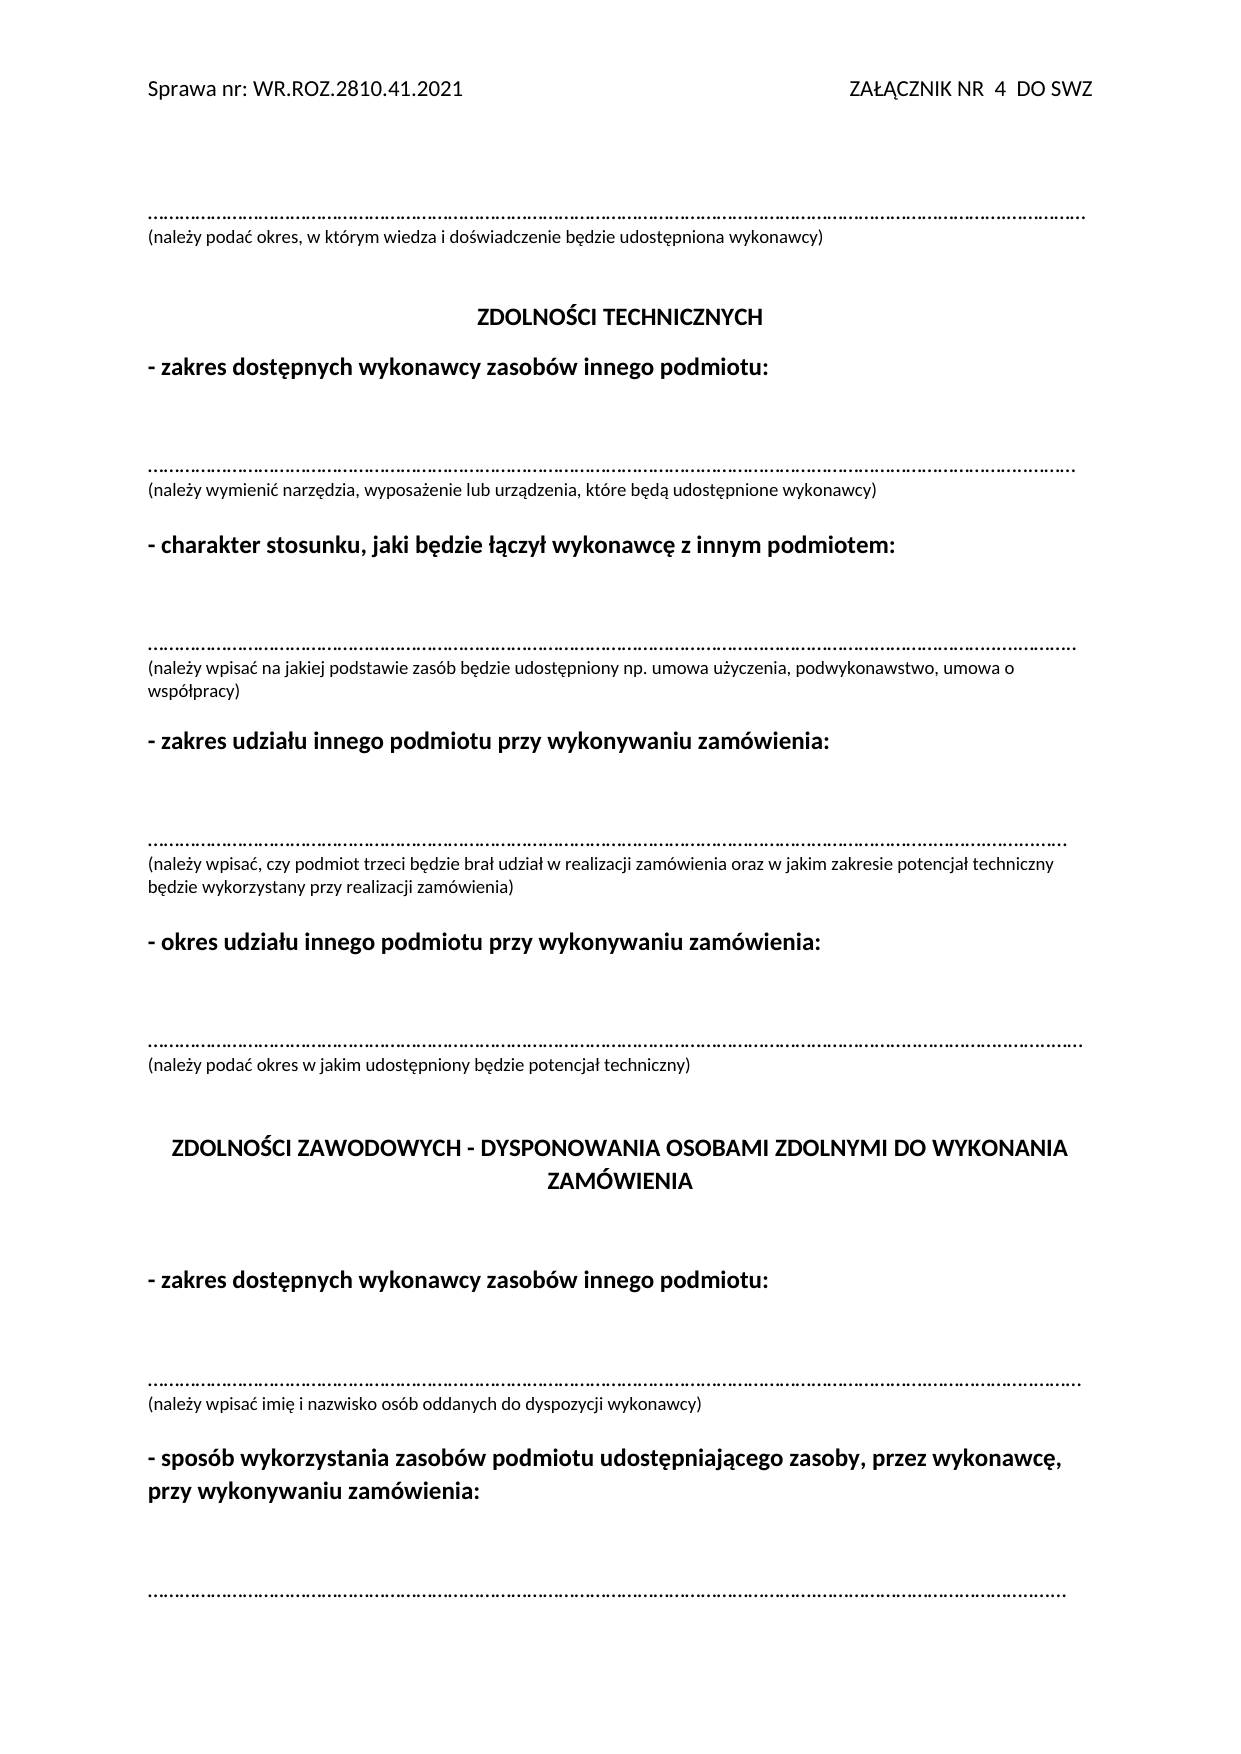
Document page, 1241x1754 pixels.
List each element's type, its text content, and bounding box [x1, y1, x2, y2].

text - zakres dostępnych wykonawcy zasobów innego podmiotu: [148, 1264, 1093, 1295]
text (należy podać okres, w którym wiedza i doświadczenie będzie udostępniona wykonawcy) [148, 225, 1093, 248]
text (należy podać okres w jakim udostępniony będzie potencjał techniczny) [148, 1053, 1093, 1076]
text (należy wpisać na jakiej podstawie zasób będzie udostępniony np. umowa użyczenia, podwykonawstwo, umowa o współpracy) [148, 656, 1093, 702]
text …………………………………………………………………………………………………………………………………………………..……… [148, 450, 1093, 478]
text - charakter stosunku, jaki będzie łączył wykonawcę z innym podmiotem: [148, 529, 1093, 560]
text ……………………………………………………………………………………………………………………………………………….…………… [148, 197, 1093, 225]
text - zakres udziału innego podmiotu przy wykonywaniu zamówienia: [148, 725, 1093, 756]
text ……………………………………………………………………………………………………………….…………………………………..…... [148, 1575, 1093, 1603]
text - sposób wykorzystania zasobów podmiotu udostępniającego zasoby, przez wykonawcę, przy wykonywaniu zamówienia: [148, 1443, 1093, 1506]
text ZDOLNOŚCI ZAWODOWYCH - DYSPONOWANIA OSOBAMI ZDOLNYMI DO WYKONANIA ZAMÓWIENIA [148, 1132, 1093, 1196]
text - okres udziału innego podmiotu przy wykonywaniu zamówienia: [148, 926, 1093, 957]
text (należy wpisać imię i nazwisko osób oddanych do dyspozycji wykonawcy) [148, 1392, 1093, 1414]
text - zakres dostępnych wykonawcy zasobów innego podmiotu: [148, 351, 1093, 382]
text ………………………………………………………………………………………………………………………………..……………..……..…… [148, 1025, 1093, 1053]
text ZDOLNOŚCI TECHNICZNYCH [148, 302, 1093, 332]
text ……………………………………………………………………………………………………………………………………………..….……….. [148, 628, 1093, 656]
text …………………………………………………………………………………………………………………………………..……….……...…… [148, 824, 1093, 852]
text (należy wpisać, czy podmiot trzeci będzie brał udział w realizacji zamówienia oraz w jakim zakresie potencjał techniczny będzie wykorzystany przy realizacji zamówienia) [148, 852, 1093, 898]
text (należy wymienić narzędzia, wyposażenie lub urządzenia, które będą udostępnione wykonawcy) [148, 478, 1093, 501]
text ………………………………………………………………………………………………………………………………….………………..……… [148, 1364, 1093, 1392]
